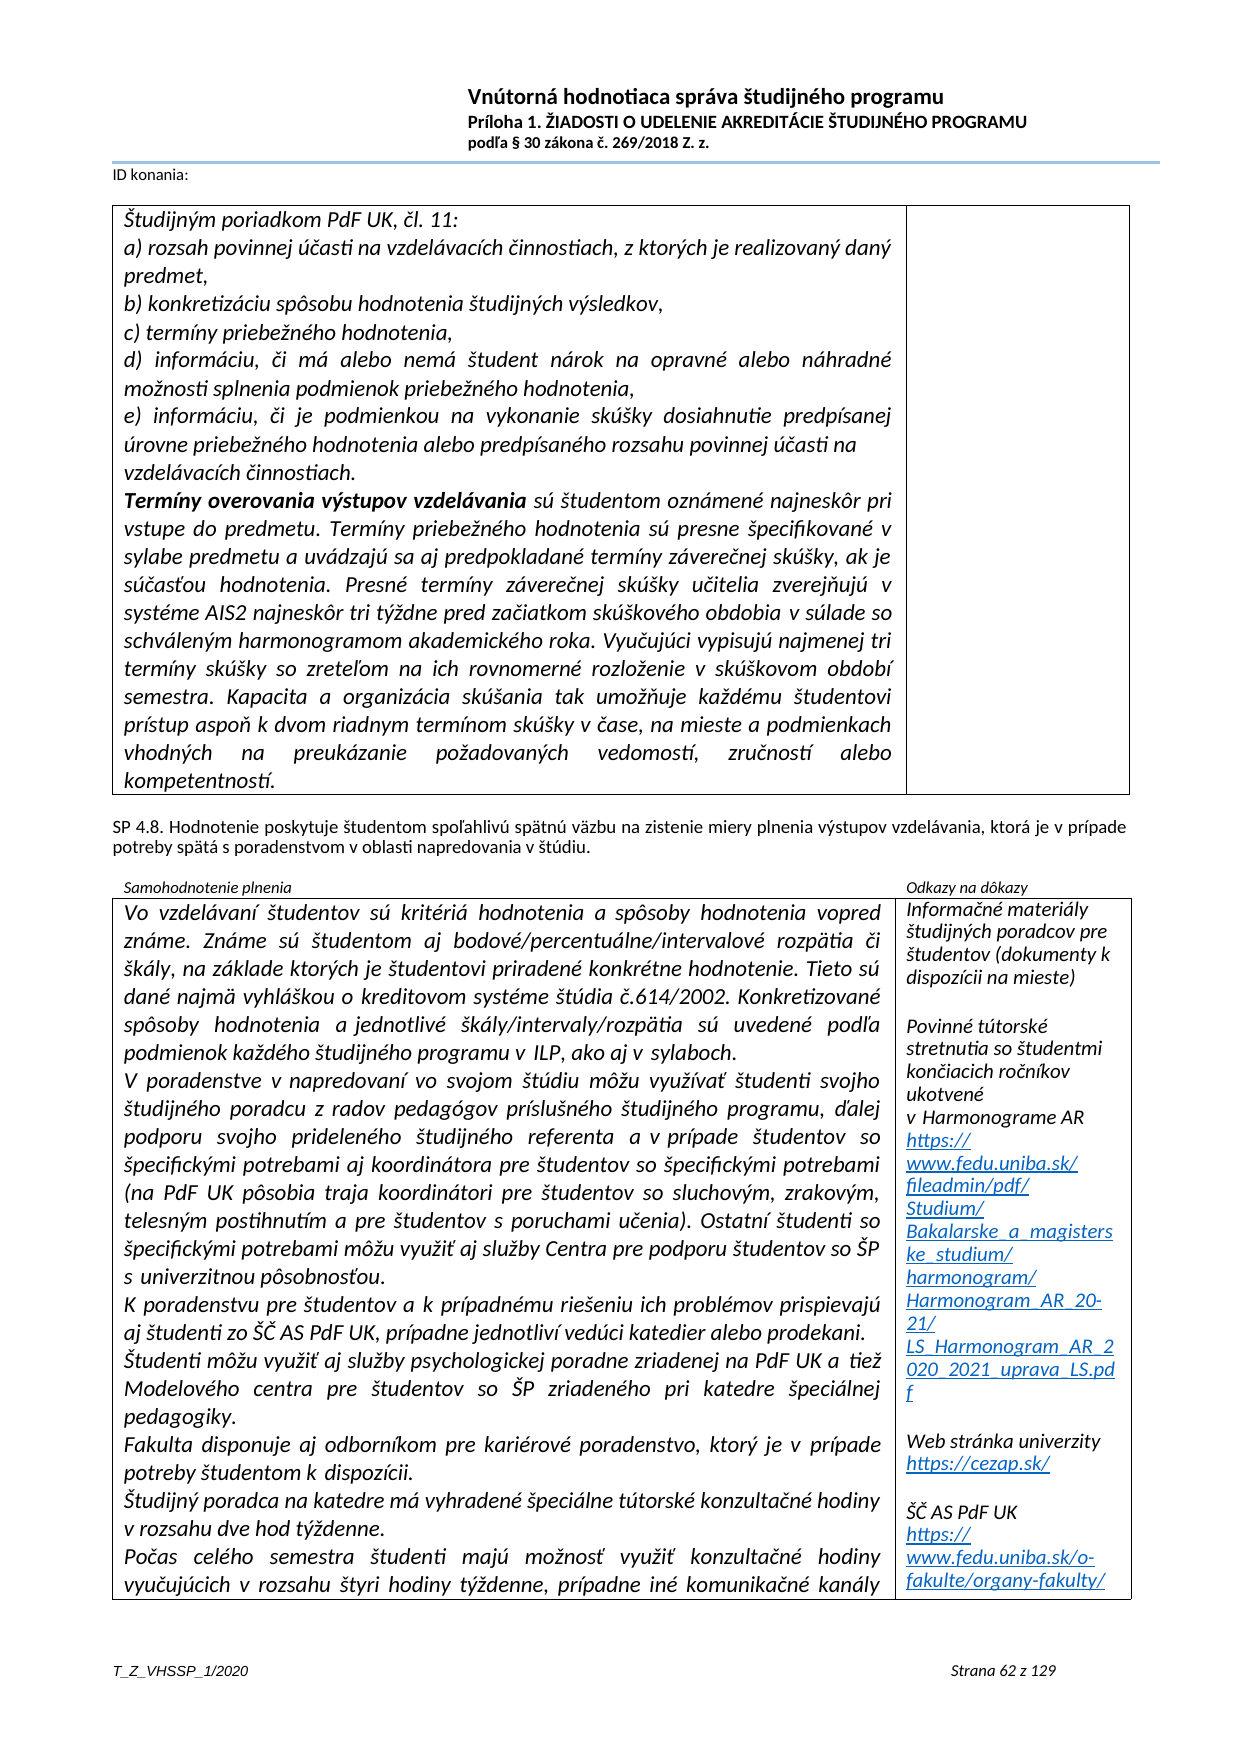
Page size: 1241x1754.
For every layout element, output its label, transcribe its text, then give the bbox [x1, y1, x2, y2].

table_header Samohodnotenie plnenia [113, 879, 895, 897]
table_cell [113, 206, 906, 794]
table_header Odkazy na dôkazy [895, 879, 1131, 897]
text SP 4.8. Hodnotenie poskytuje študentom spoľahlivú spätnú väzbu na zistenie miery plnenia výstupov vzdelávania, ktorá je v prípade potreby spätá s poradenstvom v oblasti napredovania v štúdiu. [112, 817, 1128, 859]
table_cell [907, 206, 1129, 794]
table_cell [896, 899, 1131, 1598]
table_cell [113, 899, 895, 1598]
